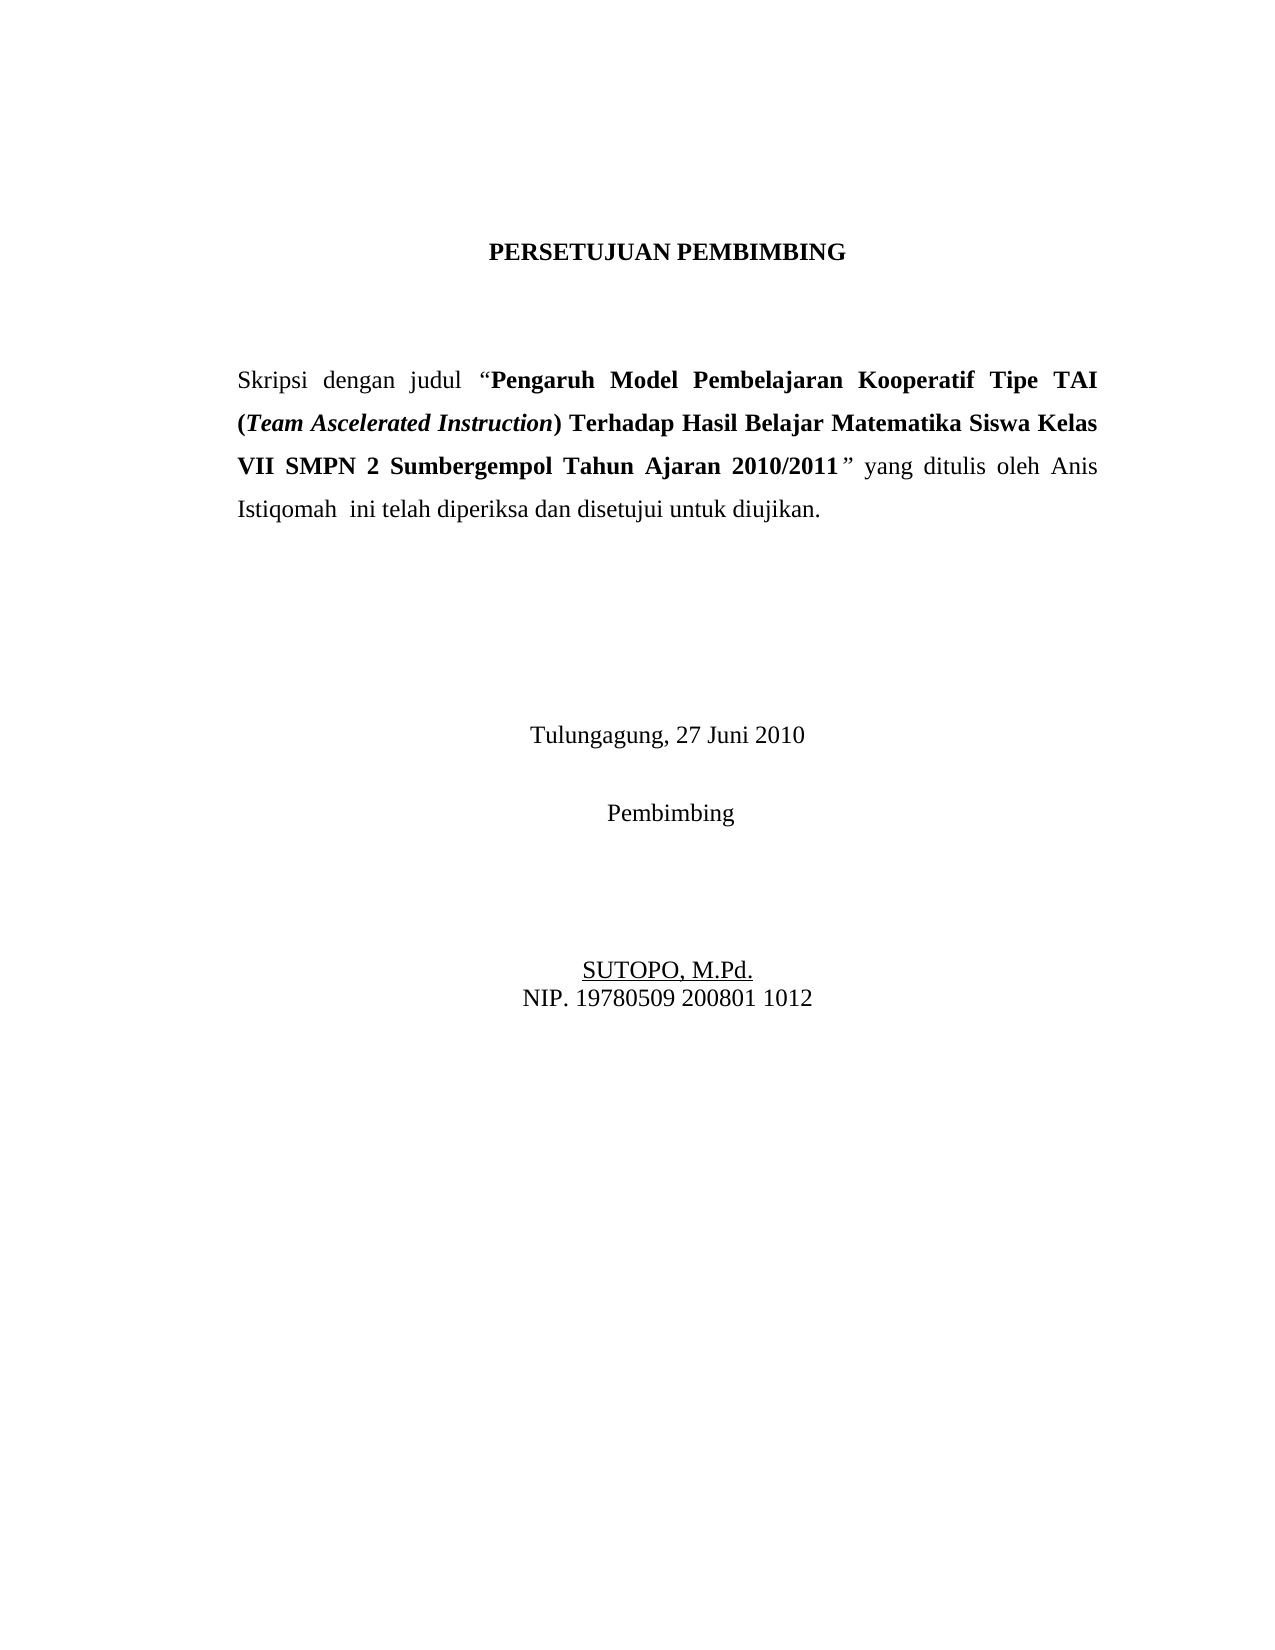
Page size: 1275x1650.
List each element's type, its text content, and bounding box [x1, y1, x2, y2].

text Pembimbing [237, 798, 1098, 827]
text NIP. 19780509 200801 1012 [237, 983, 1098, 1012]
text SUTOPO, M.Pd. [237, 955, 1098, 983]
text PERSETUJUAN PEMBIMBING [237, 237, 1098, 266]
text Skripsi dengan judul “Pengaruh Model Pembelajaran Kooperatif Tipe TAI (Team Ascelerated Instruction) Terhadap Hasil Belajar Matematika Siswa Kelas VII SMPN 2 Sumbergempol Tahun Ajaran 2010/2011” yang ditulis oleh Anis Istiqomah ini telah diperiksa dan disetujui untuk diujikan. [237, 365, 1098, 523]
text Tulungagung, 27 Juni 2010 [237, 720, 1098, 748]
